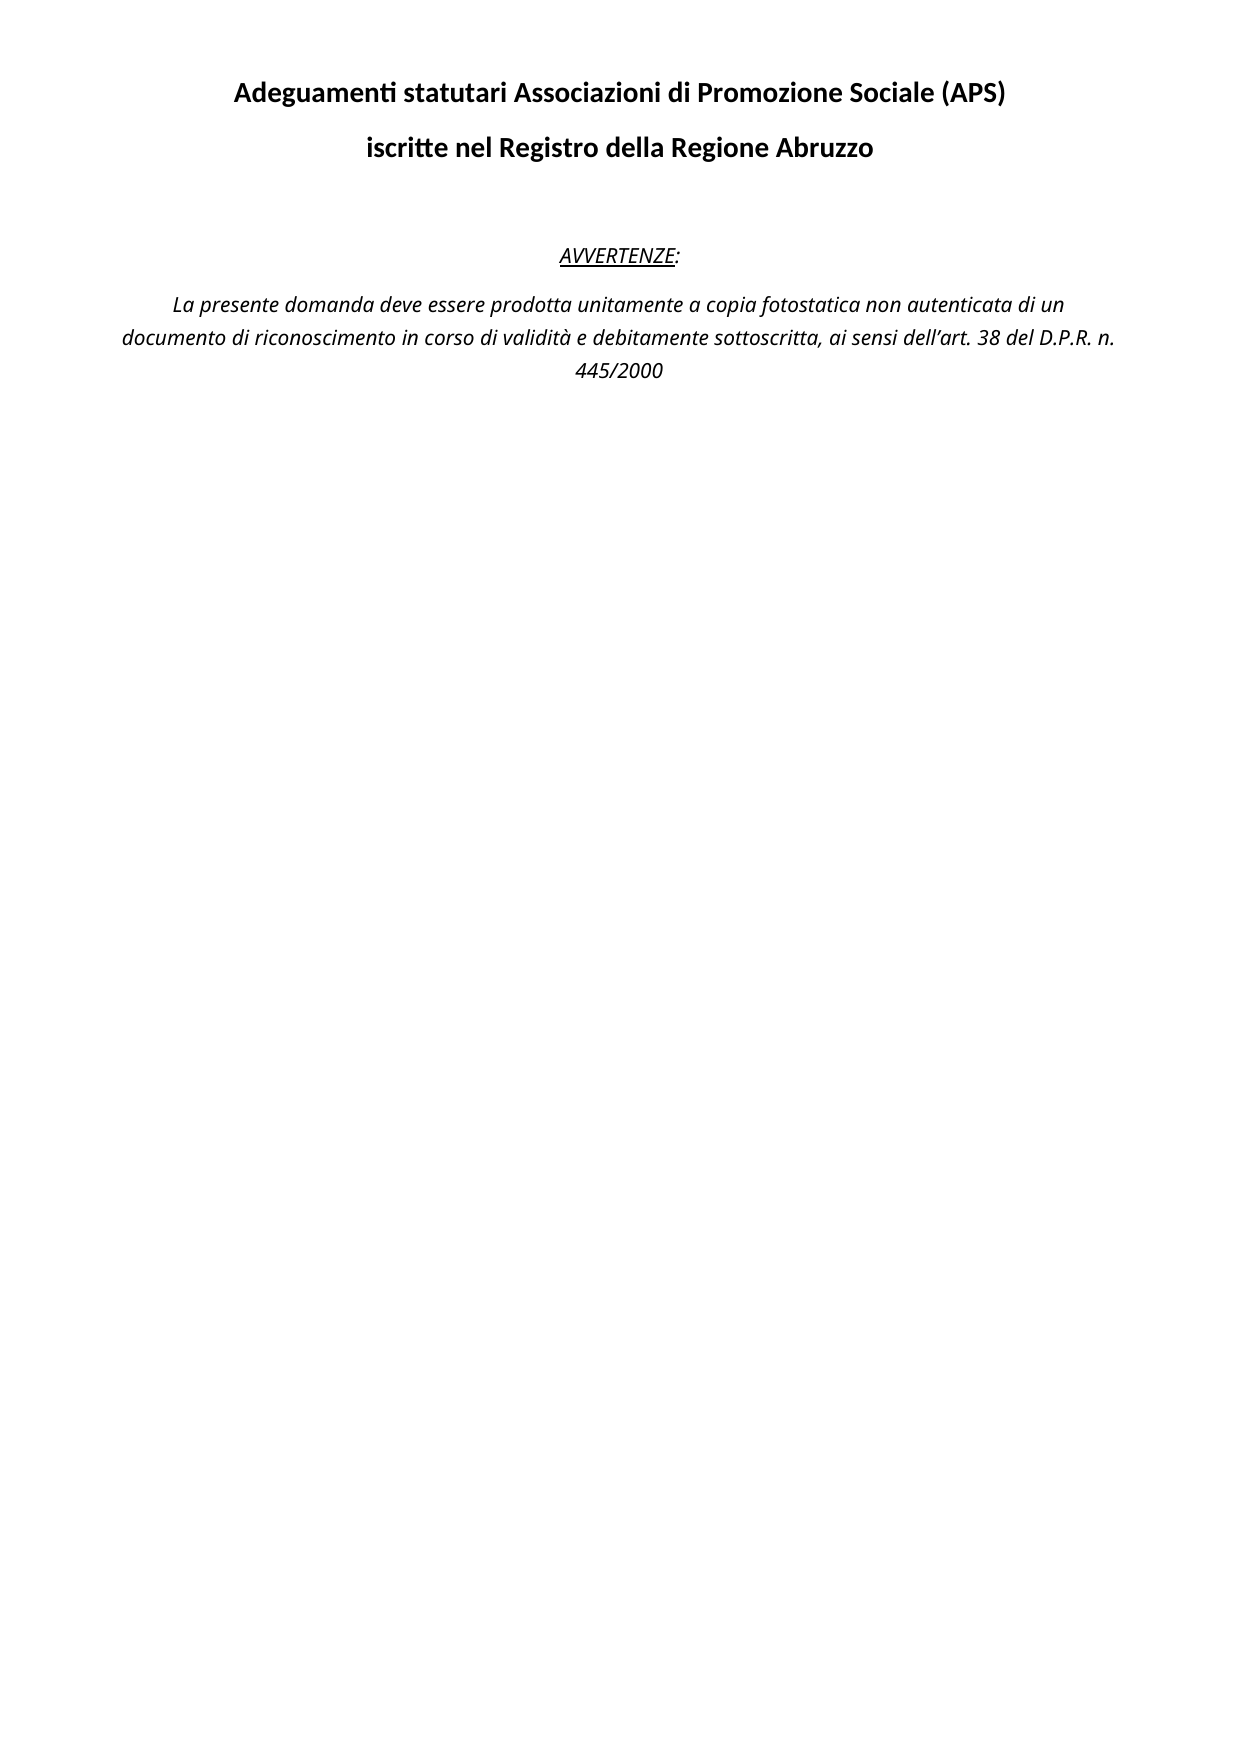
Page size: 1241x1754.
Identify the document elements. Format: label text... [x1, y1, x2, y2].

text La presente domanda deve essere prodotta unitamente a copia fotostatica non autenticata di un documento di riconoscimento in corso di validità e debitamente sottoscritta, ai sensi dell’art. 38 del D.P.R. n. 445/2000 [118, 291, 1122, 384]
text AVVERTENZE: [118, 241, 1122, 270]
